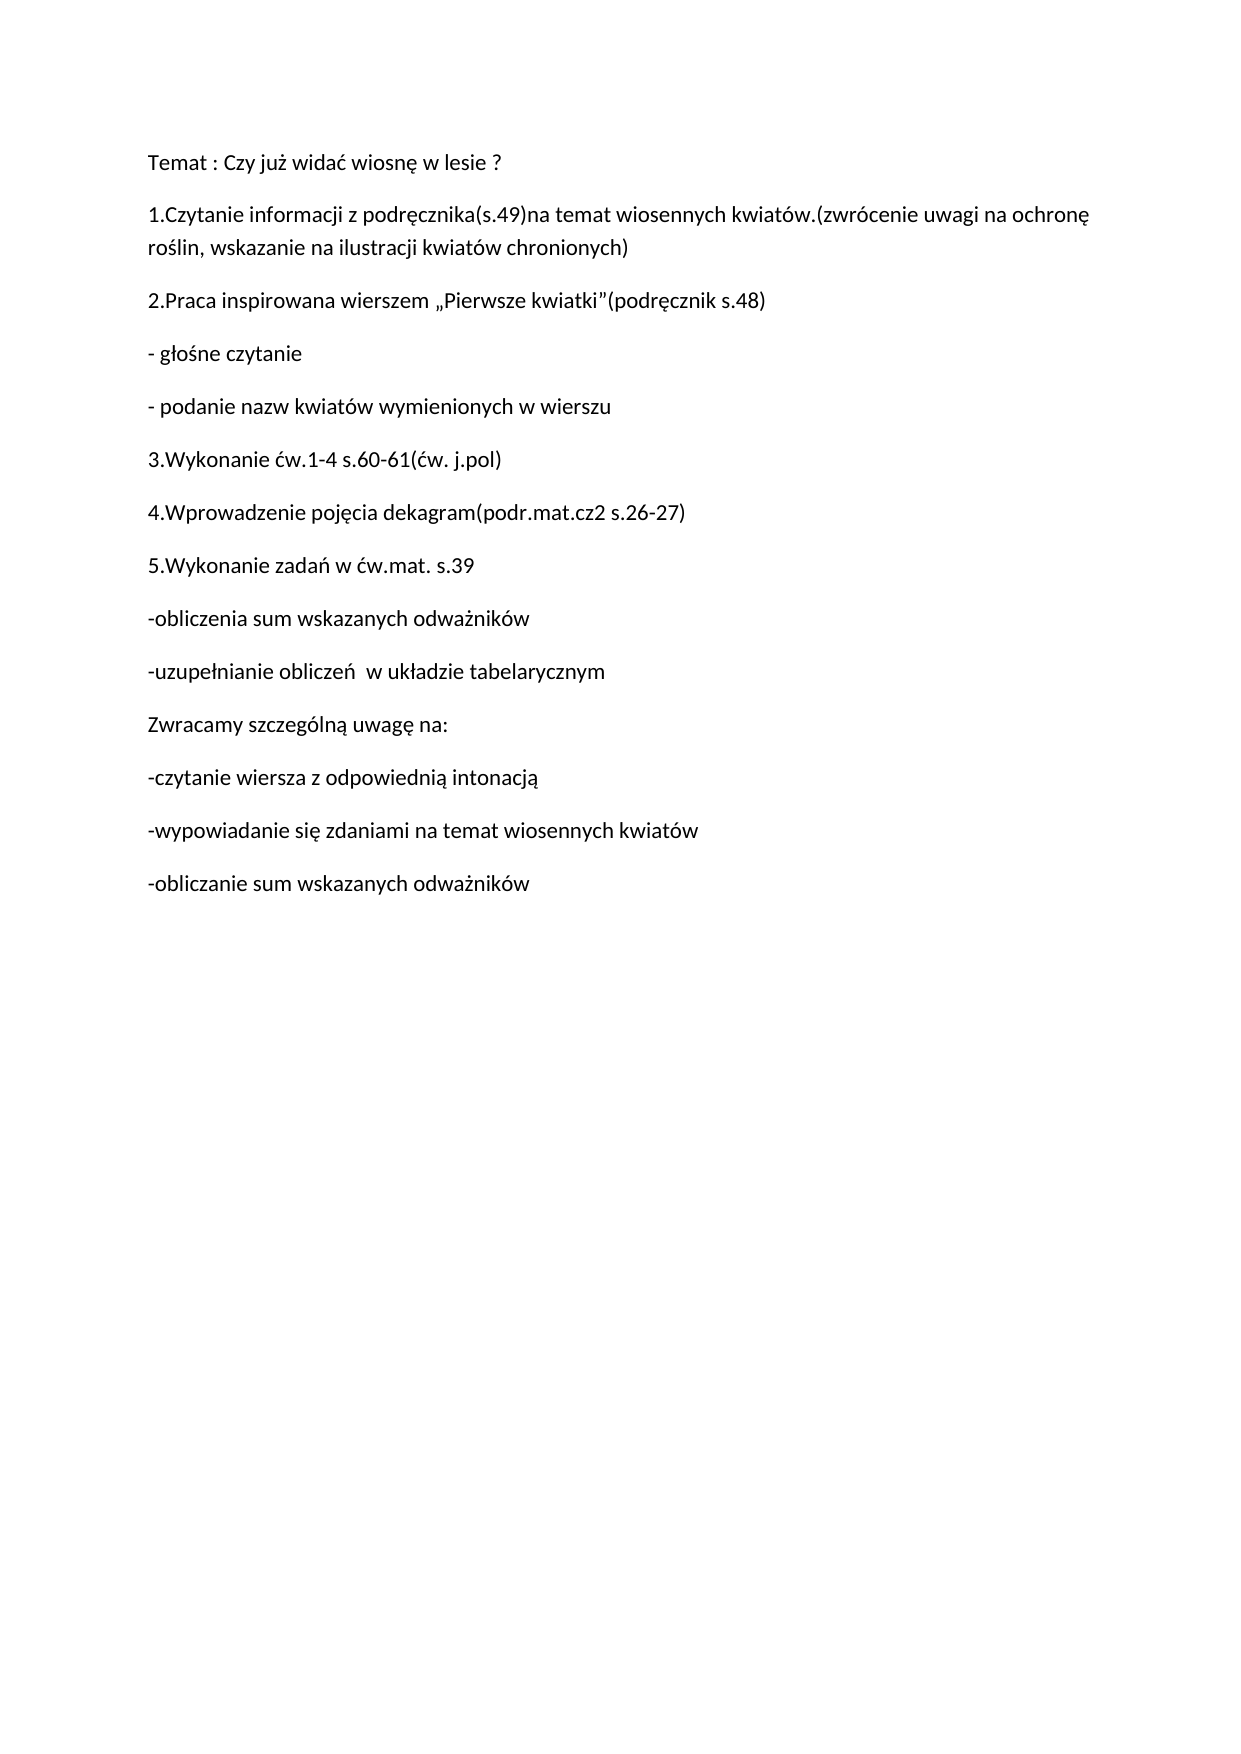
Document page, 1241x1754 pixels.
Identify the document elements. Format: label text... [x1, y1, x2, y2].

text - podanie nazw kwiatów wymienionych w wierszu [148, 392, 1093, 420]
text 2.Praca inspirowana wierszem „Pierwsze kwiatki”(podręcznik s.48) [148, 286, 1093, 314]
text -obliczenia sum wskazanych odważników [148, 604, 1093, 632]
text 3.Wykonanie ćw.1-4 s.60-61(ćw. j.pol) [148, 445, 1093, 473]
text Temat : Czy już widać wiosnę w lesie ? [148, 148, 1093, 176]
text 5.Wykonanie zadań w ćw.mat. s.39 [148, 551, 1093, 579]
text 4.Wprowadzenie pojęcia dekagram(podr.mat.cz2 s.26-27) [148, 498, 1093, 526]
text -czytanie wiersza z odpowiednią intonacją [148, 763, 1093, 791]
text 1.Czytanie informacji z podręcznika(s.49)na temat wiosennych kwiatów.(zwrócenie uwagi na ochronę roślin, wskazanie na ilustracji kwiatów chronionych) [148, 201, 1093, 261]
text Zwracamy szczególną uwagę na: [148, 710, 1093, 738]
text -obliczanie sum wskazanych odważników [148, 869, 1093, 897]
text - głośne czytanie [148, 339, 1093, 367]
text -wypowiadanie się zdaniami na temat wiosennych kwiatów [148, 816, 1093, 844]
text -uzupełnianie obliczeń w układzie tabelarycznym [148, 657, 1093, 685]
